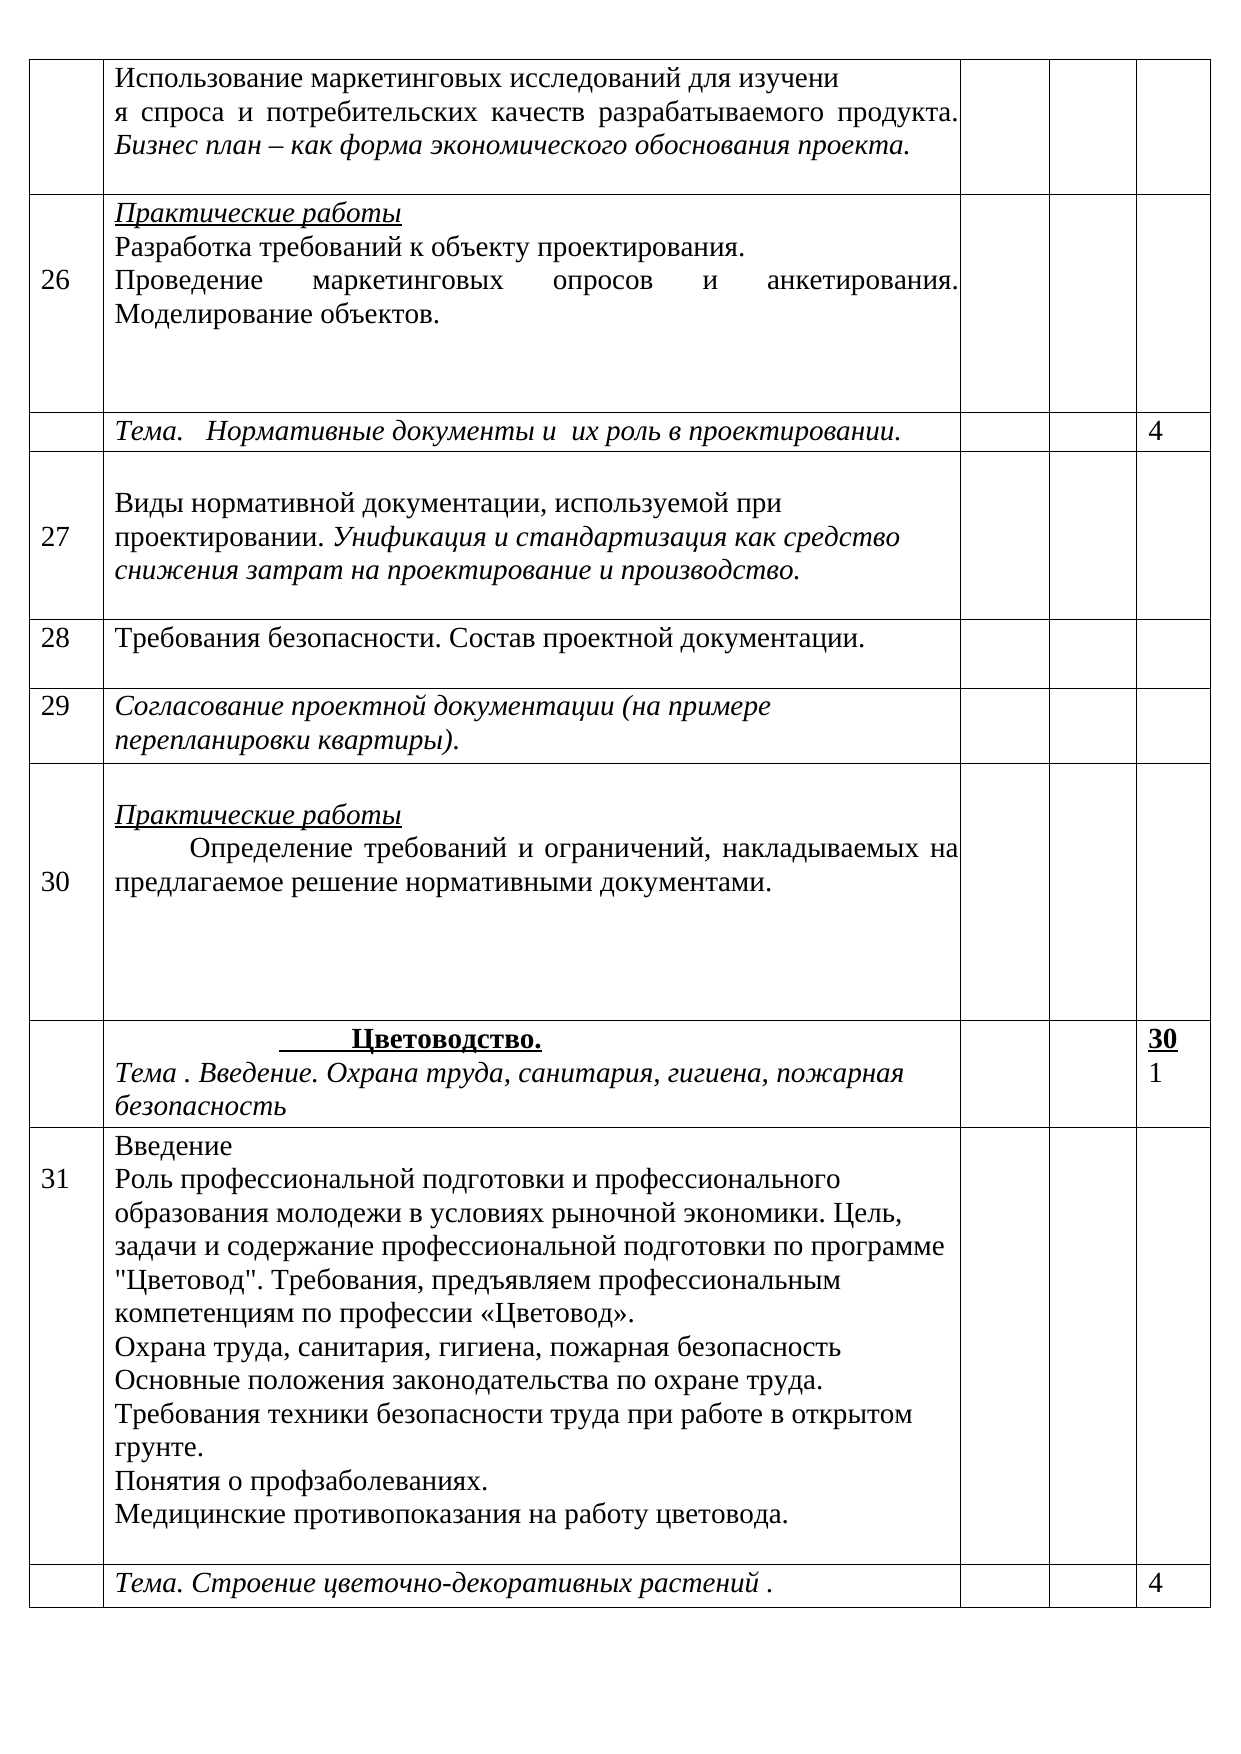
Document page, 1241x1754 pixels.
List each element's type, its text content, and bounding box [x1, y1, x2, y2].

table_cell 27 [30, 452, 103, 619]
table_cell [30, 1565, 103, 1607]
table_cell Введение Роль профессиональной подготовки и профессионального образования молодежи в условиях рыночной экономики. Цель, задачи и содержание профессиональной подготовки по программе "Цветовод". Требования, предъявляем профессиональным компетенциям по профессии «Цветовод». Охрана труда, санитария, гигиена, пожарная безопасность Основные положения законодательства по охране труда. Требования техники безопасности труда при работе в открытом грунте. Понятия о профзаболеваниях. Медицинские противопоказания на работу цветовода. [104, 1128, 960, 1564]
table_cell [1050, 452, 1136, 619]
table_cell [1137, 689, 1210, 762]
table_cell [961, 452, 1049, 619]
table_cell [961, 689, 1049, 762]
table_cell 30 1 [1137, 1021, 1210, 1127]
table_cell [1137, 764, 1210, 1020]
table_cell [1050, 1565, 1136, 1607]
table_cell [1050, 689, 1136, 762]
table_cell 4 [1137, 413, 1210, 451]
table_cell 4 [1137, 1565, 1210, 1607]
table_cell [961, 413, 1049, 451]
table_cell Практические работы Определение требований и ограничений, накладываемых на предлагаемое решение нормативными документами. [104, 764, 960, 1020]
table_cell Цветоводство. Тема . Введение. Охрана труда, санитария, гигиена, пожарная безопасность [104, 1021, 960, 1127]
table_cell 26 [30, 195, 103, 412]
table_cell Согласование проектной документации (на примере перепланировки квартиры). [104, 689, 960, 762]
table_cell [104, 60, 960, 194]
table_cell [961, 1128, 1049, 1564]
table_cell [1050, 195, 1136, 412]
table_cell [961, 620, 1049, 687]
table_cell [30, 413, 103, 451]
table_cell Тема. Строение цветочно-декоративных растений . [104, 1565, 960, 1607]
table_cell [1137, 60, 1210, 194]
table_cell Тема. Нормативные документы и их роль в проектировании. [104, 413, 960, 451]
table_cell [961, 1021, 1049, 1127]
table_cell [30, 1021, 103, 1127]
table_cell [961, 60, 1049, 194]
table_cell [1050, 1128, 1136, 1564]
table_cell [961, 764, 1049, 1020]
table_cell 31 [30, 1128, 103, 1564]
table_cell Практические работы Разработка требований к объекту проектирования. Проведение маркетинговых опросов и анкетирования. Моделирование объектов. [104, 195, 960, 412]
table_cell 28 [30, 620, 103, 687]
table_cell 30 [30, 764, 103, 1020]
table_cell [1050, 620, 1136, 687]
table_cell Виды нормативной документации, используемой при проектировании. Унификация и стандартизация как средство снижения затрат на проектирование и производство. [104, 452, 960, 619]
table_cell [961, 195, 1049, 412]
table_cell [1050, 764, 1136, 1020]
table_cell [1137, 1128, 1210, 1564]
table_cell 29 [30, 689, 103, 762]
table_cell [1050, 60, 1136, 194]
table_cell [1137, 195, 1210, 412]
table_cell [961, 1565, 1049, 1607]
table_cell [1050, 413, 1136, 451]
table_cell [1050, 1021, 1136, 1127]
table_cell 25 [30, 60, 103, 194]
table_cell [1137, 452, 1210, 619]
table_cell Требования безопасности. Состав проектной документации. [104, 620, 960, 687]
table_cell [1137, 620, 1210, 687]
